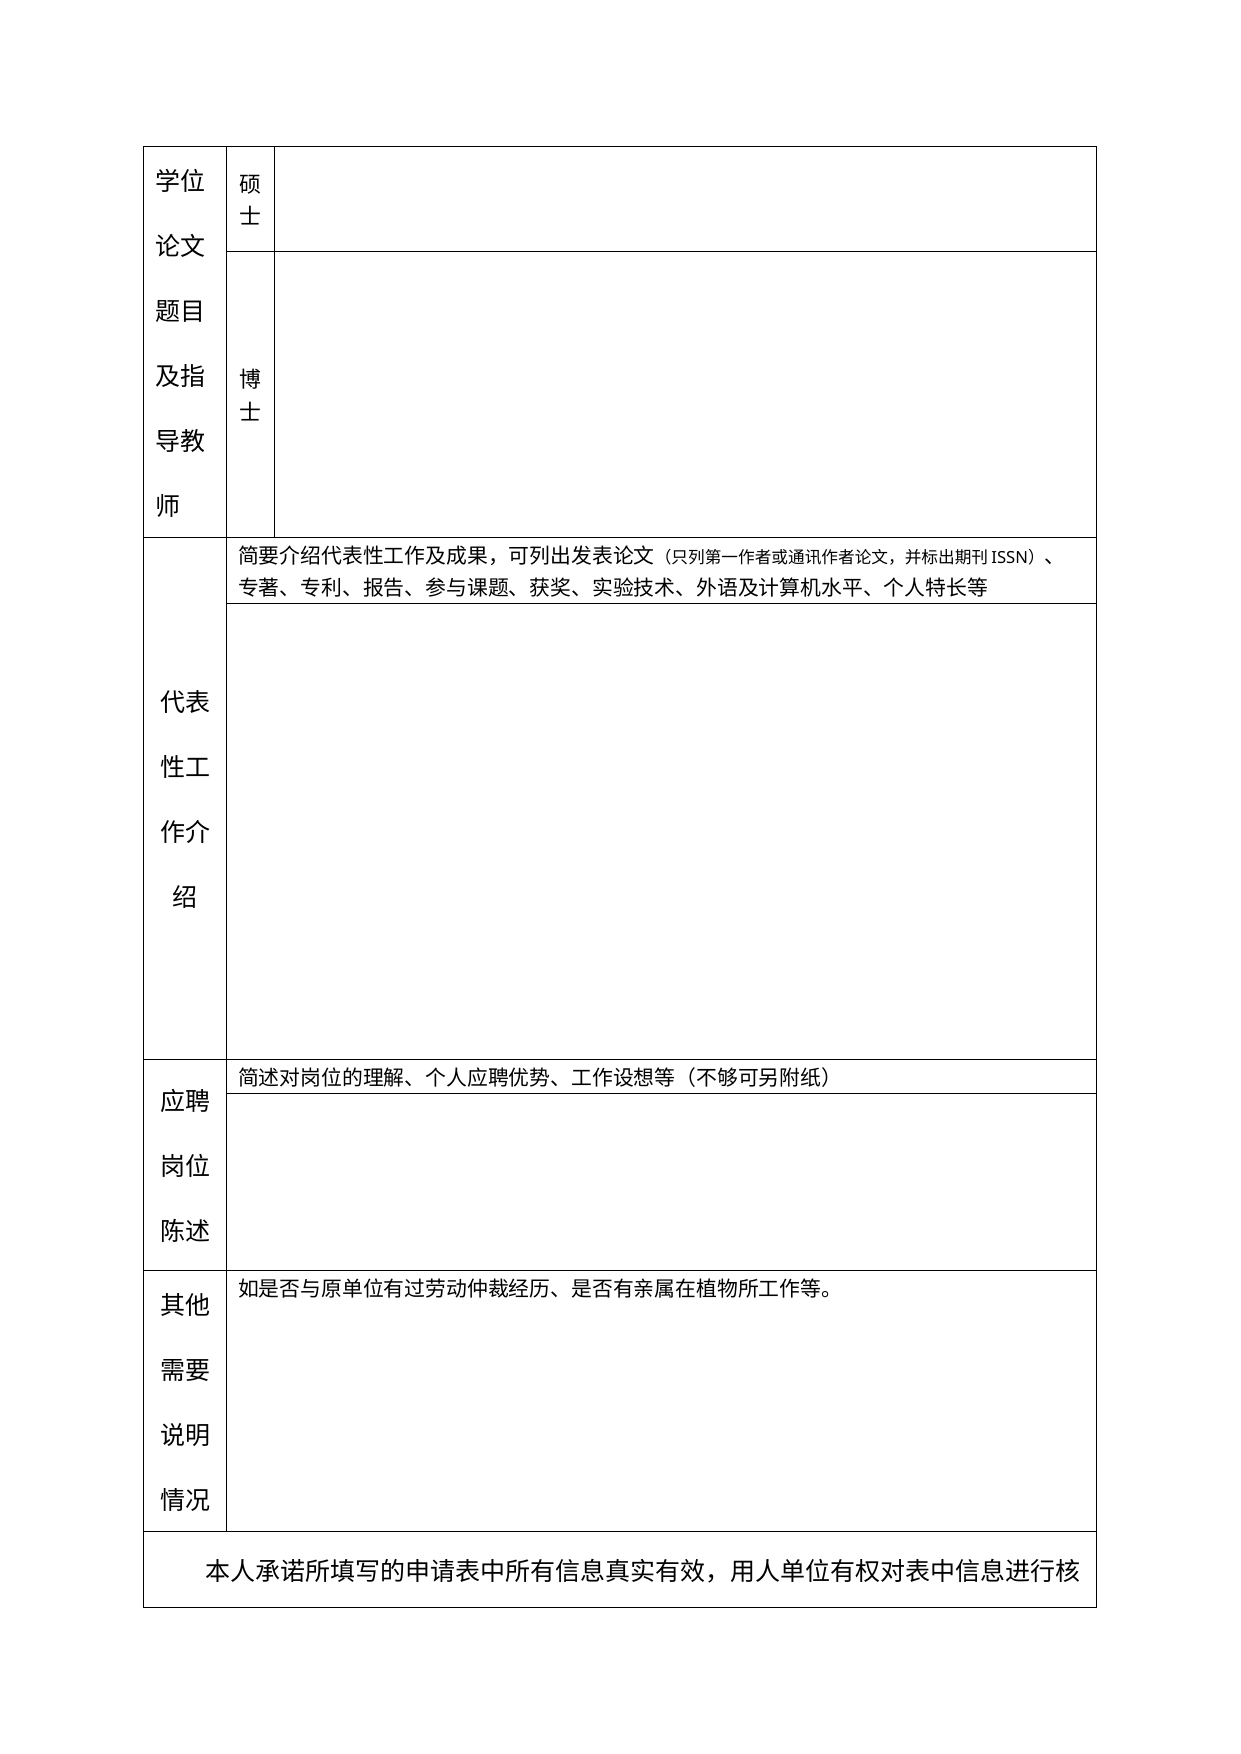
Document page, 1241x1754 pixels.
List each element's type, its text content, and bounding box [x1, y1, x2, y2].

table_header [275, 147, 1096, 251]
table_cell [144, 1532, 1096, 1607]
table_cell 应聘岗位陈述 [144, 1060, 226, 1270]
table_cell 简述对岗位的理解、个人应聘优势、工作设想等（不够可另附纸） [227, 1060, 1096, 1092]
table_cell 如是否与原单位有过劳动仲裁经历、是否有亲属在植物所工作等。 [227, 1271, 1096, 1531]
table_cell 代表性工作介绍 [144, 538, 226, 1059]
table_cell 简要介绍代表性工作及成果，可列出发表论文（只列第一作者或通讯作者论文，并标出期刊ISSN）、专著、专利、报告、参与课题、获奖、实验技术、外语及计算机水平、个人特长等 [227, 538, 1096, 603]
table_cell [227, 1094, 1096, 1270]
table_header 硕士 [227, 147, 274, 251]
table_cell 其他需要说明情况 [144, 1271, 226, 1531]
table_cell [227, 604, 1096, 1059]
table_cell [275, 252, 1096, 537]
table_header 学位论文题目及指导教师 [144, 147, 226, 537]
table_cell 博士 [227, 252, 274, 537]
